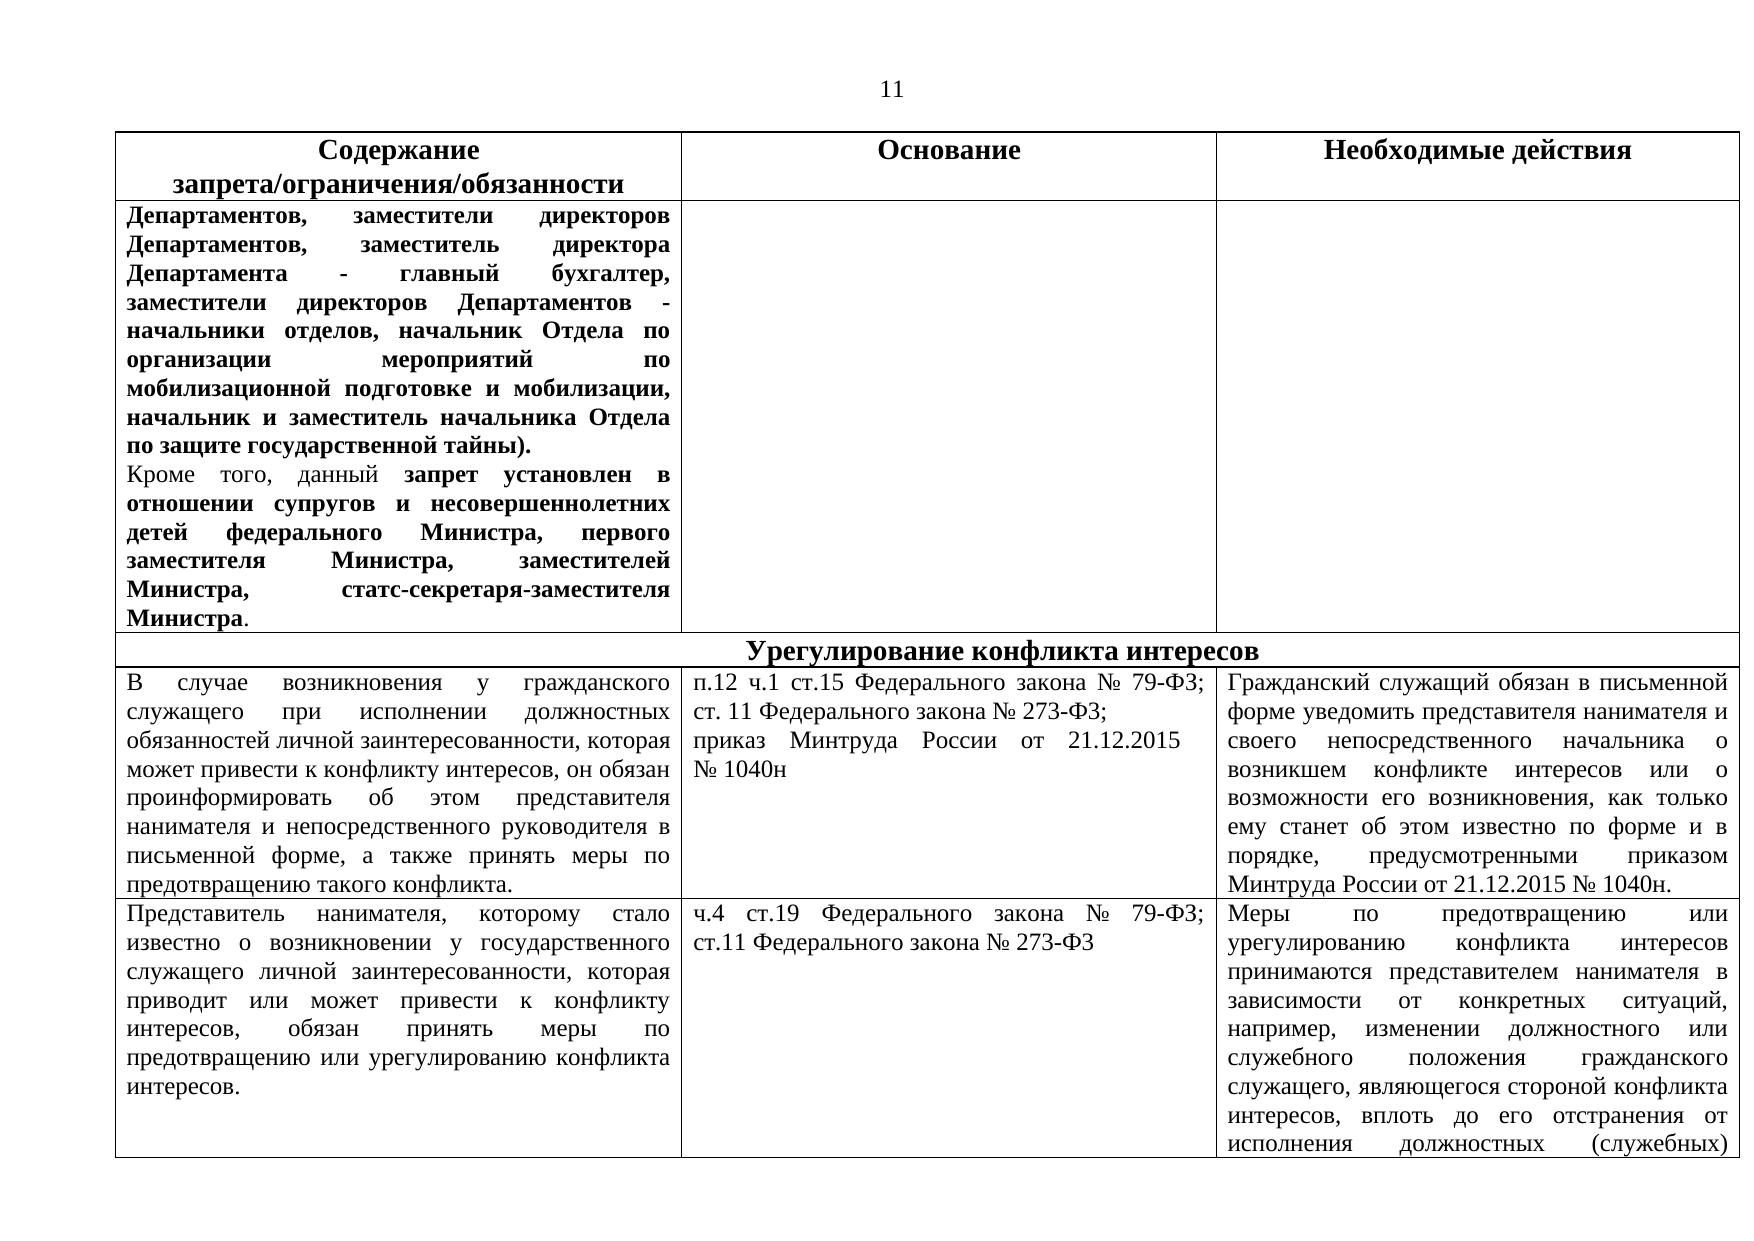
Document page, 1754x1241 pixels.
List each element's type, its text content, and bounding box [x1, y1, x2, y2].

table_header Необходимые действия [1217, 133, 1739, 199]
table_cell В случае возникновения у гражданского служащего при исполнении должностных обязанностей личной заинтересованности, которая может привести к конфликту интересов, он обязан проинформировать об этом представителя нанимателя и непосредственного руководителя в письменной форме, а также принять меры по предотвращению такого конфликта. [116, 668, 681, 897]
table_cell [682, 899, 1216, 1157]
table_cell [116, 201, 681, 632]
table_header Основание [682, 133, 1216, 199]
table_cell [1217, 201, 1739, 632]
table_header Содержание запрета/ограничения/обязанности [116, 133, 681, 199]
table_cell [682, 201, 1216, 632]
table_cell Гражданский служащий обязан в письменной форме уведомить представителя нанимателя и своего непосредственного начальника о возникшем конфликте интересов или о возможности его возникновения, как только ему станет об этом известно по форме и в порядке, предусмотренными приказом Минтруда России от 21.12.2015 № 1040н. [1217, 668, 1739, 897]
table_cell Урегулирование конфликта интересов [116, 633, 1739, 666]
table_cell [116, 899, 681, 1157]
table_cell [1217, 899, 1739, 1157]
table_cell п.12 ч.1 ст.15 Федерального закона № 79-ФЗ; ст. 11 Федерального закона № 273-Ф3; приказ Минтруда России от 21.12.2015 № 1040н [682, 668, 1216, 897]
